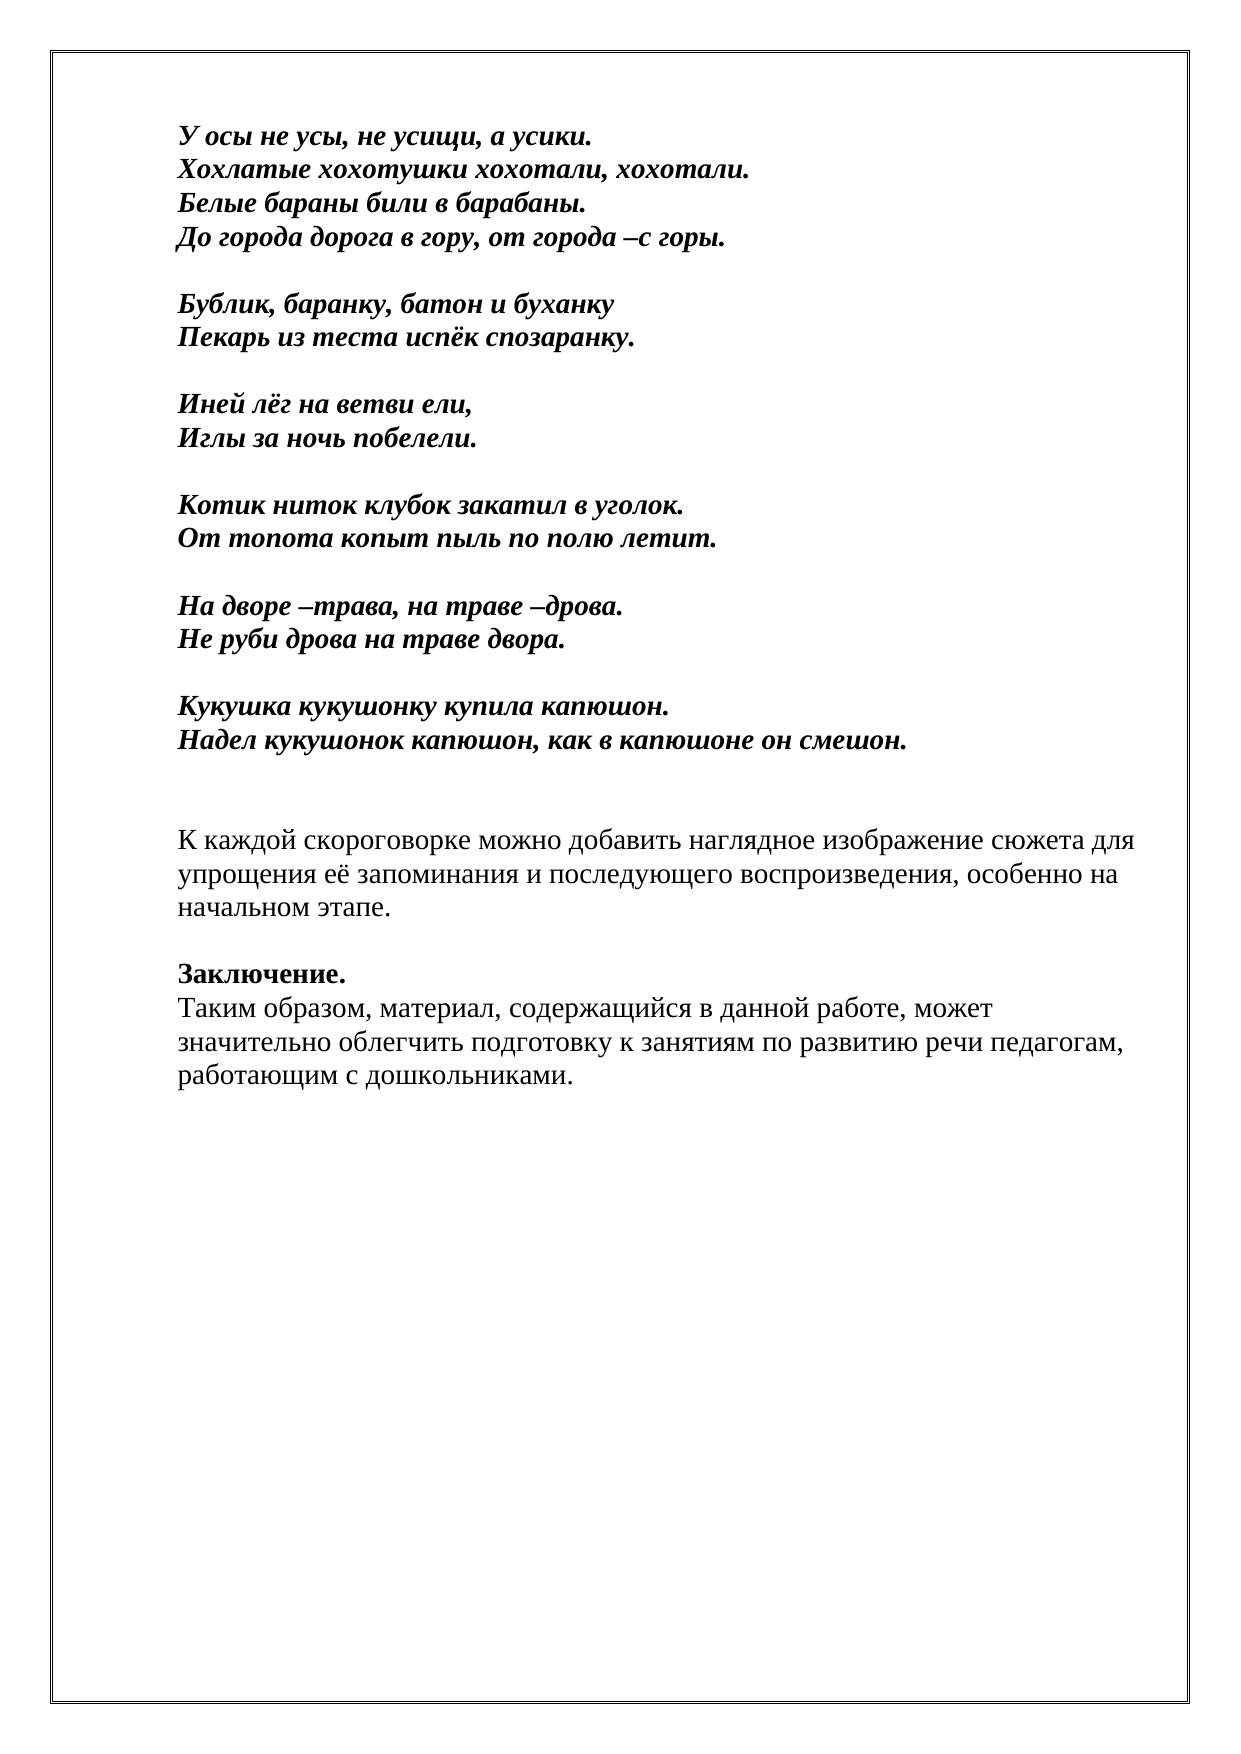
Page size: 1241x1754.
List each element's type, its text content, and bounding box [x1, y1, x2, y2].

text Бублик, баранку, батон и буханку [177, 286, 1152, 319]
text Таким образом, материал, содержащийся в данной работе, может значительно облегчить подготовку к занятиям по развитию речи педагогам, работающим с дошкольниками. [177, 990, 1152, 1091]
text От топота копыт пыль по полю летит. [177, 521, 1152, 554]
text Надел кукушонок капюшон, как в капюшоне он смешон. [177, 722, 1152, 755]
text К каждой скороговорке можно добавить наглядное изображение сюжета для упрощения её запоминания и последующего воспроизведения, особенно на начальном этапе. [177, 822, 1152, 923]
text Заключение. [177, 957, 1152, 990]
text Иней лёг на ветви ели, [177, 386, 1152, 420]
text Пекарь из теста испёк спозаранку. [177, 319, 1152, 353]
text Хохлатые хохотушки хохотали, хохотали. [177, 152, 1152, 185]
text До города дорога в гору, от города –с горы. [177, 219, 1152, 252]
text Белые бараны били в барабаны. [177, 185, 1152, 219]
text Не руби дрова на траве двора. [177, 621, 1152, 655]
text Иглы за ночь побелели. [177, 420, 1152, 453]
text Котик ниток клубок закатил в уголок. [177, 487, 1152, 521]
text У осы не усы, не усищи, а усики. [177, 118, 1152, 152]
text Кукушка кукушонку купила капюшон. [177, 688, 1152, 722]
text На дворе –трава, на траве –дрова. [177, 588, 1152, 621]
